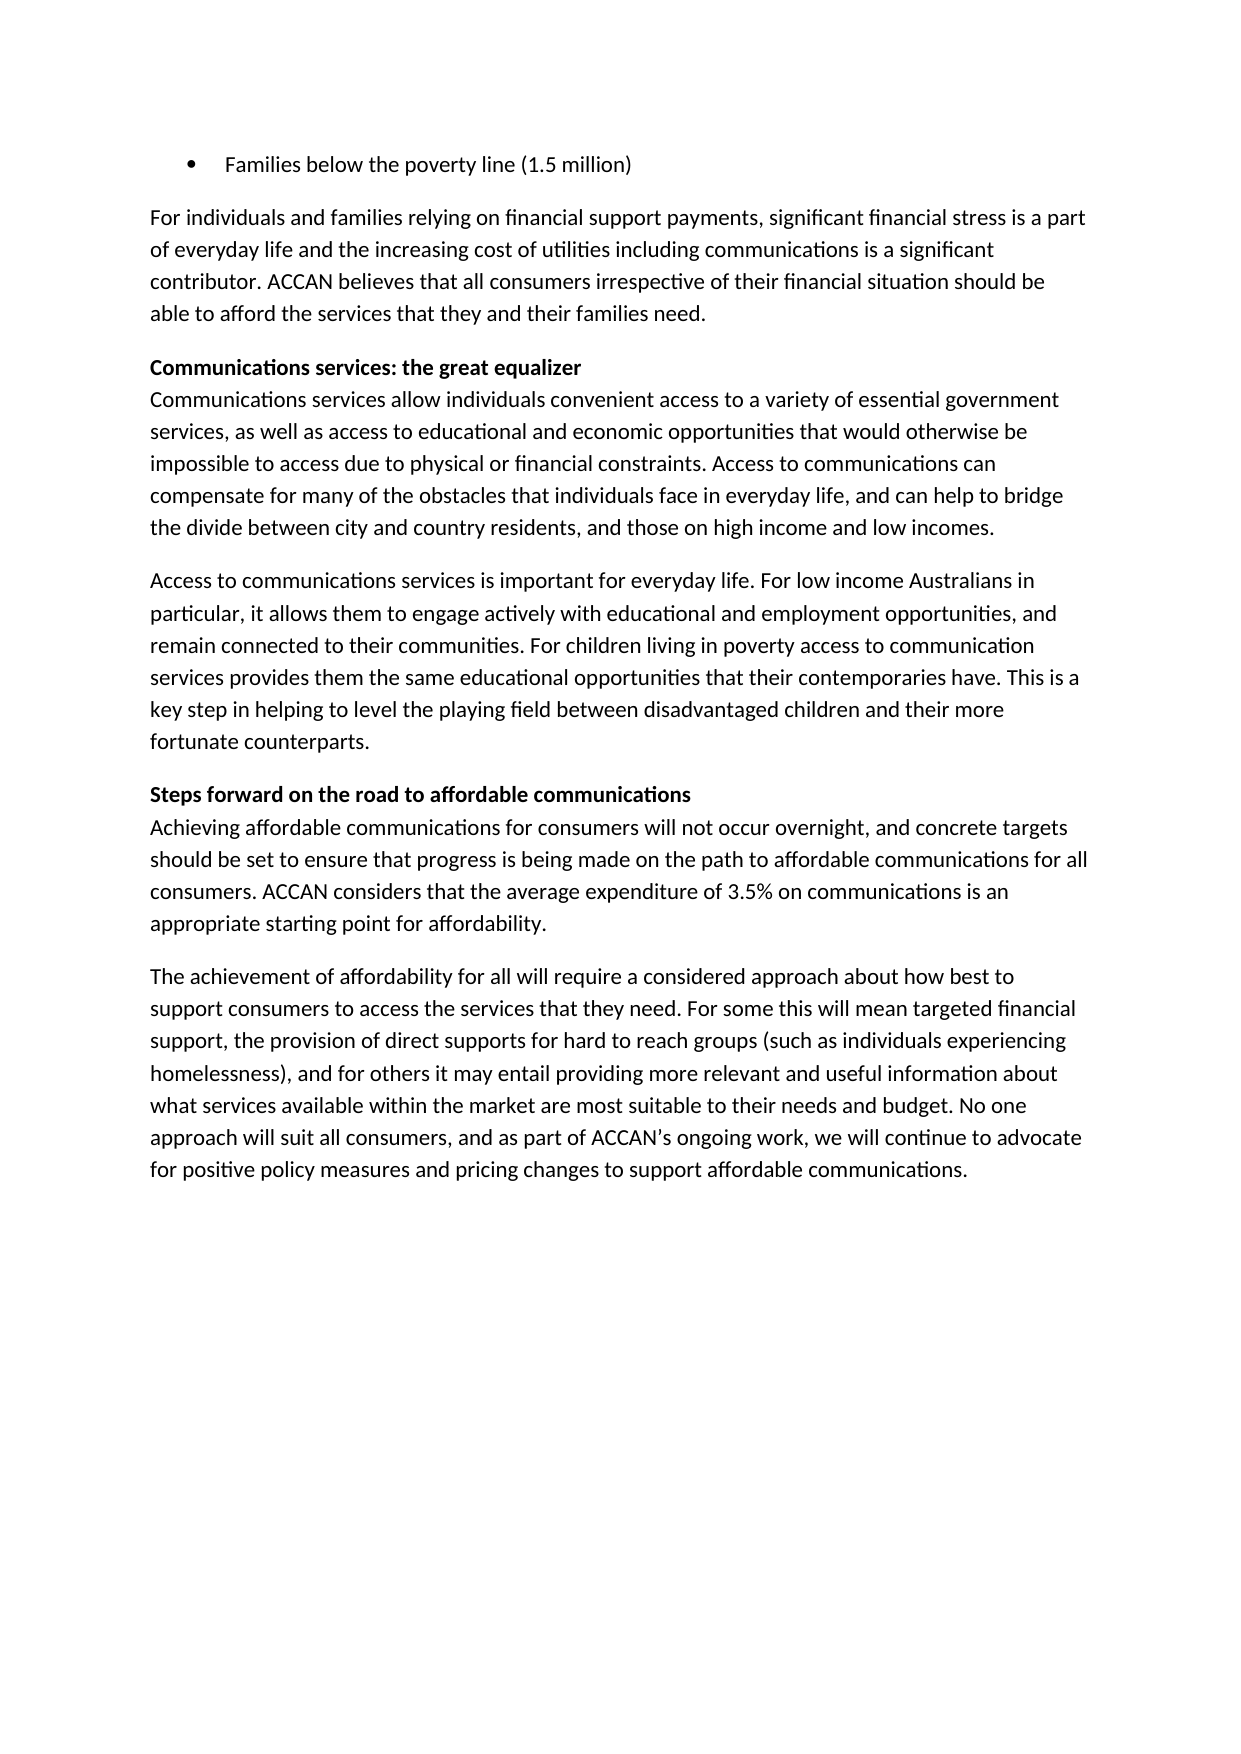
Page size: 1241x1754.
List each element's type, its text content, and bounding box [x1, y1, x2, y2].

subtitle Steps forward on the road to affordable communications [150, 781, 1090, 808]
list Families below the poverty line (1.5 million) [187, 150, 1090, 178]
subtitle Communications services: the great equalizer [150, 353, 1090, 381]
text Communications services allow individuals convenient access to a variety of essential government services, as well as access to educational and economic opportunities that would otherwise be impossible to access due to physical or financial constraints. Access to communications can compensate for many of the obstacles that individuals face in everyday life, and can help to bridge the divide between city and country residents, and those on high income and low incomes. [150, 385, 1090, 542]
text Achieving affordable communications for consumers will not occur overnight, and concrete targets should be set to ensure that progress is being made on the path to affordable communications for all consumers. ACCAN considers that the average expenditure of 3.5% on communications is an appropriate starting point for affordability. [150, 813, 1090, 937]
text The achievement of affordability for all will require a considered approach about how best to support consumers to access the services that they need. For some this will mean targeted financial support, the provision of direct supports for hard to reach groups (such as individuals experiencing homelessness), and for others it may entail providing more relevant and useful information about what services available within the market are most suitable to their needs and budget. No one approach will suit all consumers, and as part of ACCAN’s ongoing work, we will continue to advocate for positive policy measures and pricing changes to support affordable communications. [150, 962, 1090, 1183]
text For individuals and families relying on financial support payments, significant financial stress is a part of everyday life and the increasing cost of utilities including communications is a significant contributor. ACCAN believes that all consumers irrespective of their financial situation should be able to afford the services that they and their families need. [150, 203, 1090, 328]
text Access to communications services is important for everyday life. For low income Australians in particular, it allows them to engage actively with educational and employment opportunities, and remain connected to their communities. For children living in poverty access to communication services provides them the same educational opportunities that their contemporaries have. This is a key step in helping to level the playing field between disadvantaged children and their more fortunate counterparts. [150, 567, 1090, 756]
